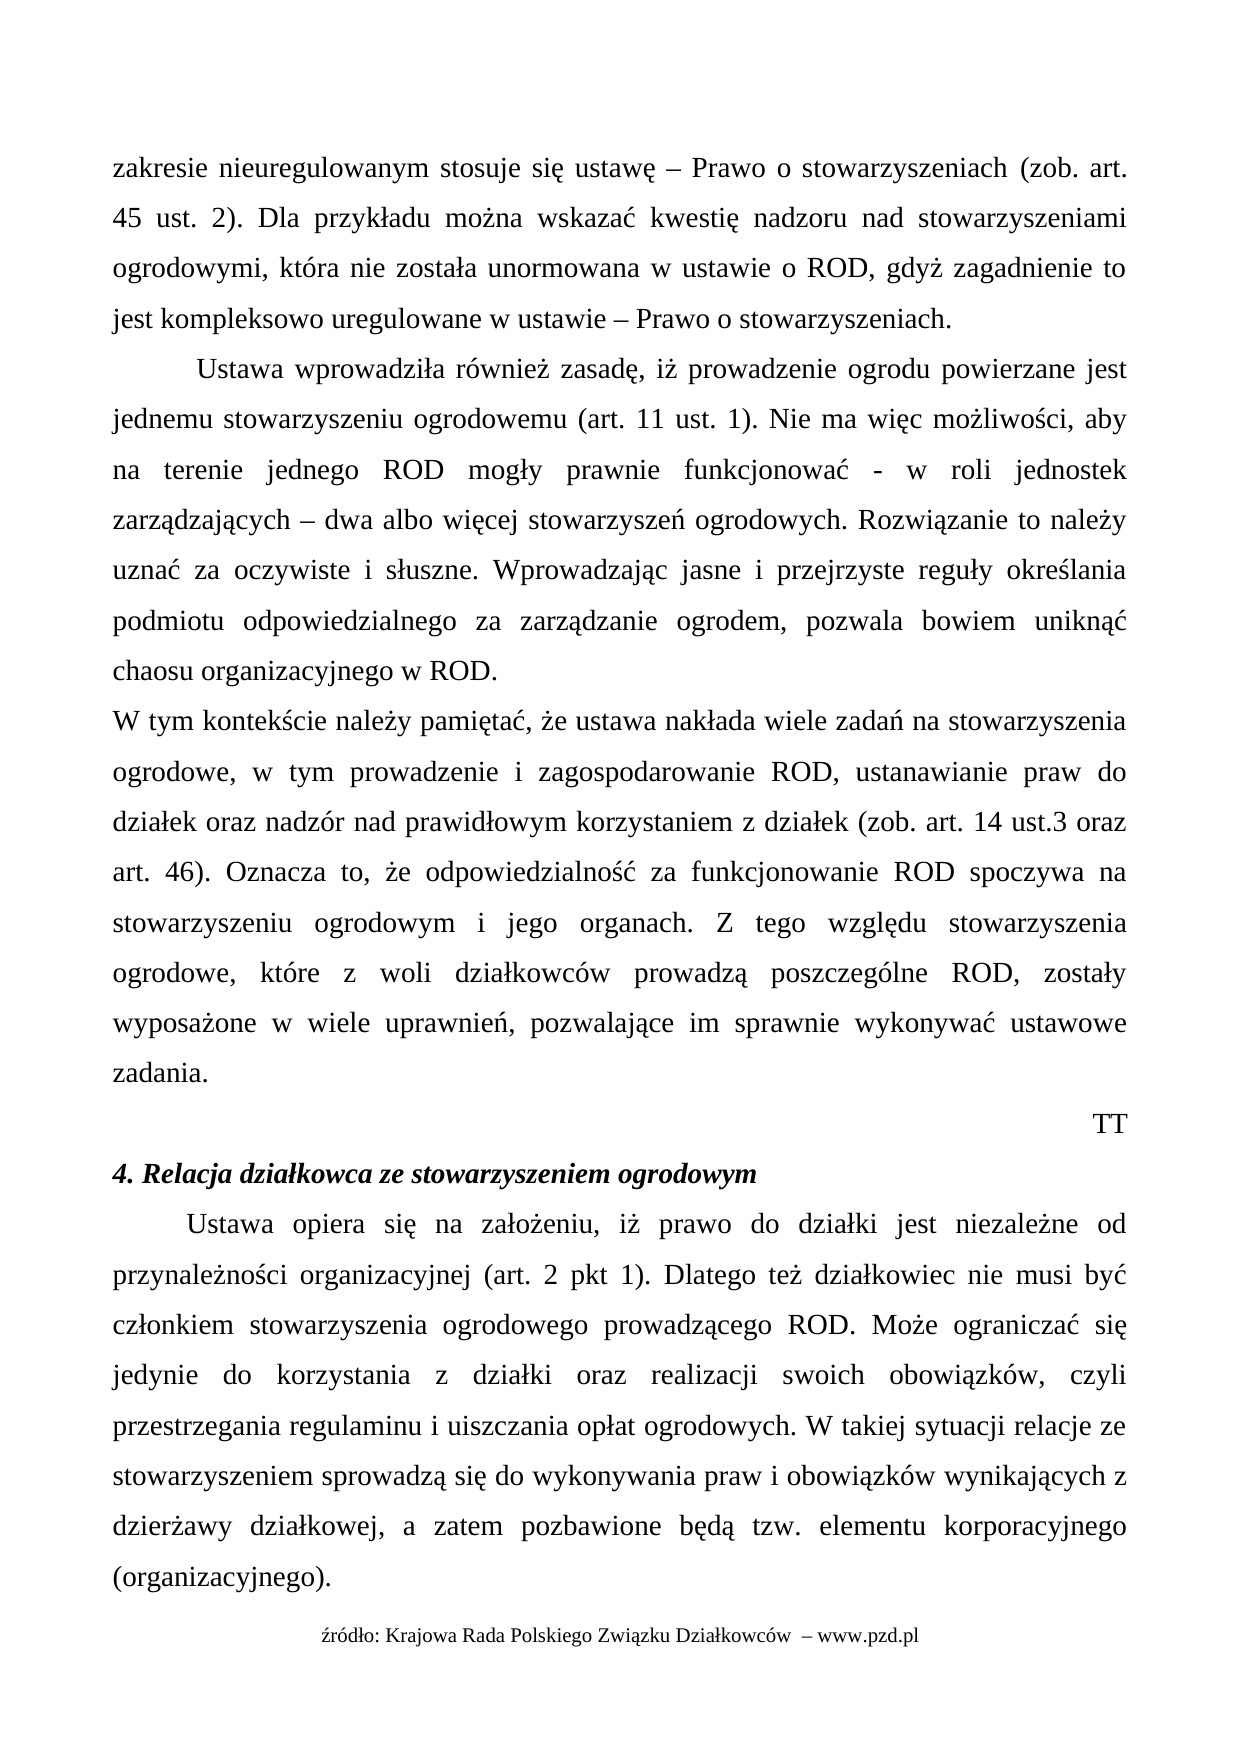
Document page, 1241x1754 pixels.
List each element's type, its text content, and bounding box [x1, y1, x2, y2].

text 4. Relacja działkowca ze stowarzyszeniem ogrodowym [112, 1156, 1128, 1190]
text W tym kontekście należy pamiętać, że ustawa nakłada wiele zadań na stowarzyszenia ogrodowe, w tym prowadzenie i zagospodarowanie ROD, ustanawianie praw do działek oraz nadzór nad prawidłowym korzystaniem z działek (zob. art. 14 ust.3 oraz art. 46). Oznacza to, że odpowiedzialność za funkcjonowanie ROD spoczywa na stowarzyszeniu ogrodowym i jego organach. Z tego względu stowarzyszenia ogrodowe, które z woli działkowców prowadzą poszczególne ROD, zostały wyposażone w wiele uprawnień, pozwalające im sprawnie wykonywać ustawowe zadania. [112, 703, 1128, 1089]
text Ustawa opiera się na założeniu, iż prawo do działki jest niezależne od przynależności organizacyjnej (art. 2 pkt 1). Dlatego też działkowiec nie musi być członkiem stowarzyszenia ogrodowego prowadzącego ROD. Może ograniczać się jedynie do korzystania z działki oraz realizacji swoich obowiązków, czyli przestrzegania regulaminu i uiszczania opłat ogrodowych. W takiej sytuacji relacje ze stowarzyszeniem sprowadzą się do wykonywania praw i obowiązków wynikających z dzierżawy działkowej, a zatem pozbawione będą tzw. elementu korporacyjnego (organizacyjnego). [112, 1207, 1128, 1592]
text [112, 150, 1128, 334]
text Ustawa wprowadziła również zasadę, iż prowadzenie ogrodu powierzane jest jednemu stowarzyszeniu ogrodowemu (art. 11 ust. 1). Nie ma więc możliwości, aby na terenie jednego ROD mogły prawnie funkcjonować - w roli jednostek zarządzających – dwa albo więcej stowarzyszeń ogrodowych. Rozwiązanie to należy uznać za oczywiste i słuszne. Wprowadzając jasne i przejrzyste reguły określania podmiotu odpowiedzialnego za zarządzanie ogrodem, pozwala bowiem uniknąć chaosu organizacyjnego w ROD. [112, 351, 1128, 687]
text TT [112, 1106, 1128, 1139]
